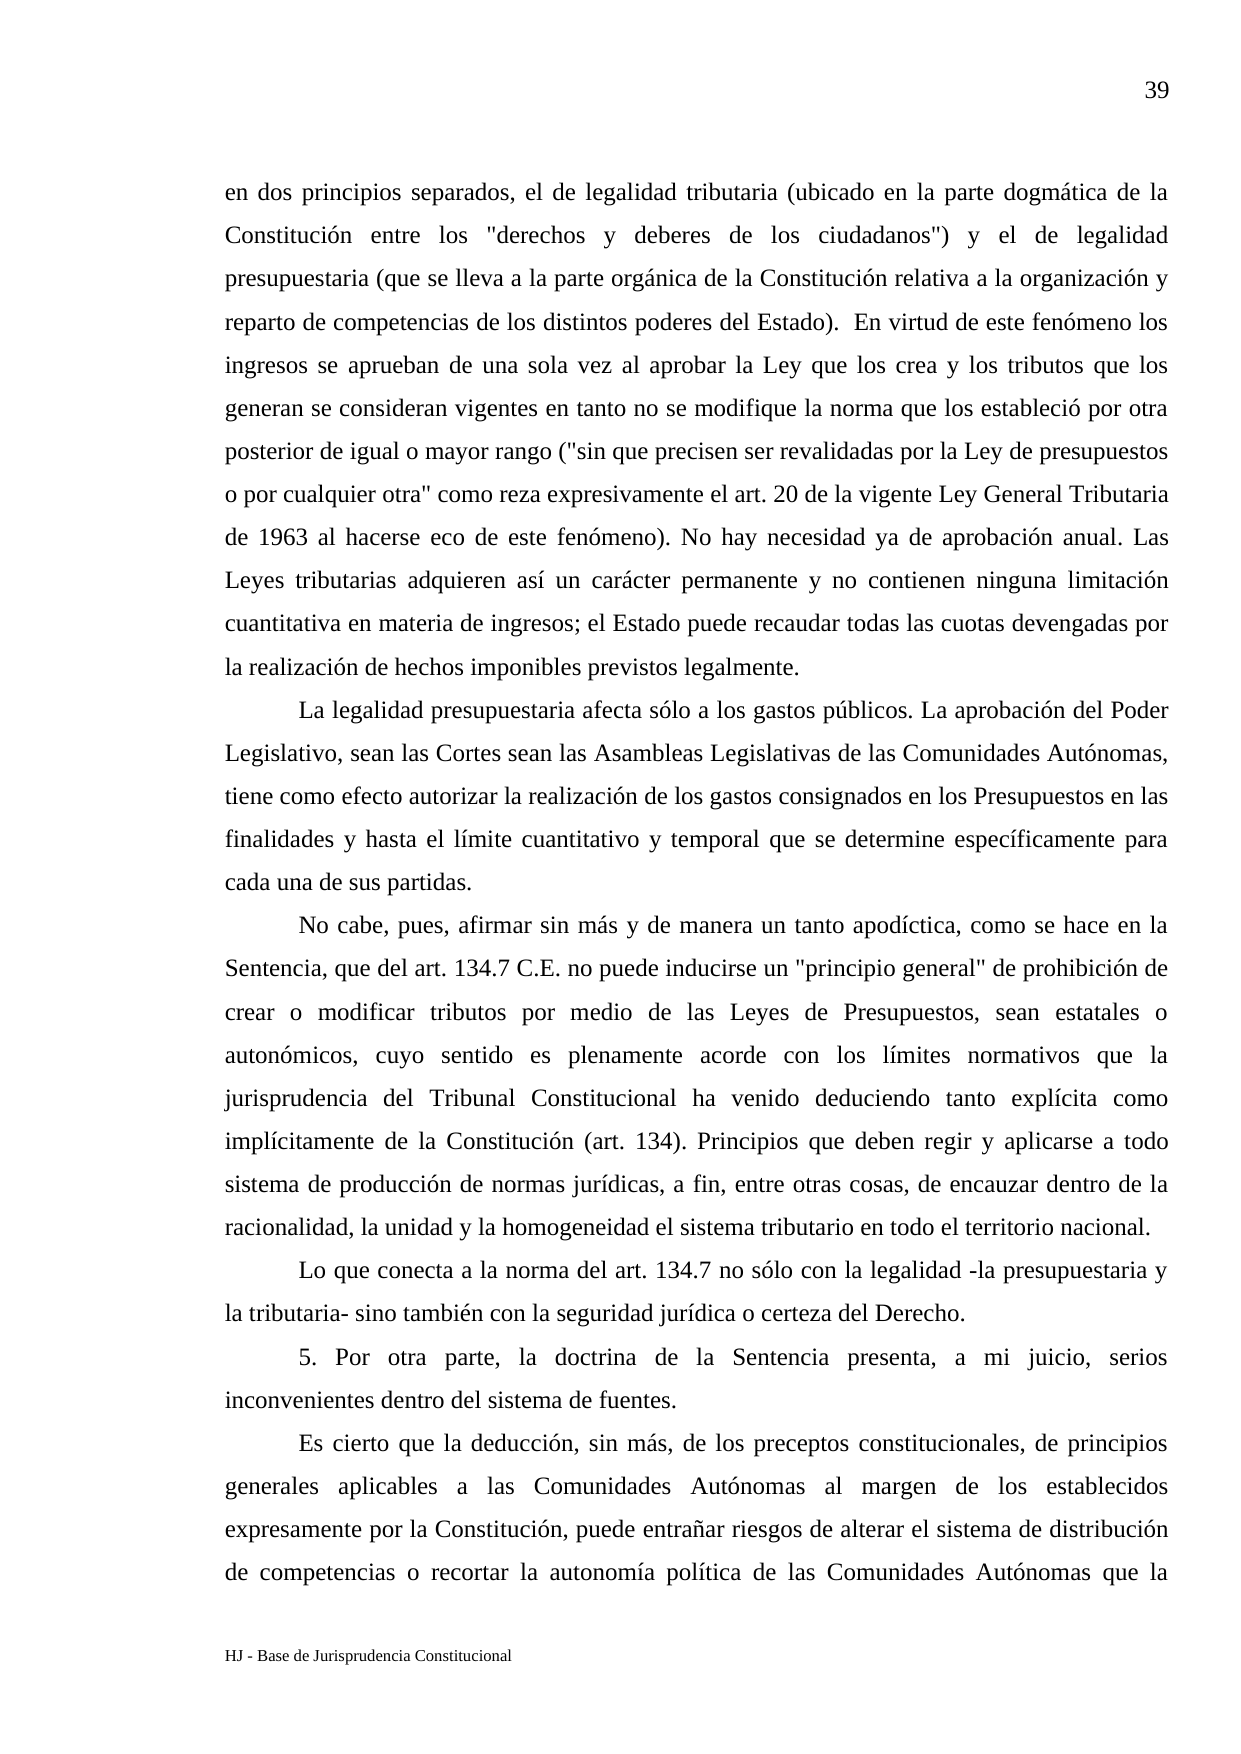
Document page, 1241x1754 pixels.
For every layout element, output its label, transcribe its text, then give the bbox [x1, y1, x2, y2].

text Lo que conecta a la norma del art. 134.7 no sólo con la legalidad -la presupuestaria y la tributaria- sino también con la seguridad jurídica o certeza del Derecho. [224, 1255, 1169, 1327]
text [224, 1428, 1169, 1586]
text No cabe, pues, afirmar sin más y de manera un tanto apodíctica, como se hace en la Sentencia, que del art. 134.7 C.E. no puede inducirse un "principio general" de prohibición de crear o modificar tributos por medio de las Leyes de Presupuestos, sean estatales o autonómicos, cuyo sentido es plenamente acorde con los límites normativos que la jurisprudencia del Tribunal Constitucional ha venido deduciendo tanto explícita como implícitamente de la Constitución (art. 134). Principios que deben regir y aplicarse a todo sistema de producción de normas jurídicas, a fin, entre otras cosas, de encauzar dentro de la racionalidad, la unidad y la homogeneidad el sistema tributario en todo el territorio nacional. [224, 910, 1169, 1241]
text La legalidad presupuestaria afecta sólo a los gastos públicos. La aprobación del Poder Legislativo, sean las Cortes sean las Asambleas Legislativas de las Comunidades Autónomas, tiene como efecto autorizar la realización de los gastos consignados en los Presupuestos en las finalidades y hasta el límite cuantitativo y temporal que se determine específicamente para cada una de sus partidas. [224, 695, 1169, 896]
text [224, 177, 1169, 680]
text 5. Por otra parte, la doctrina de la Sentencia presenta, a mi juicio, serios inconvenientes dentro del sistema de fuentes. [224, 1342, 1169, 1413]
